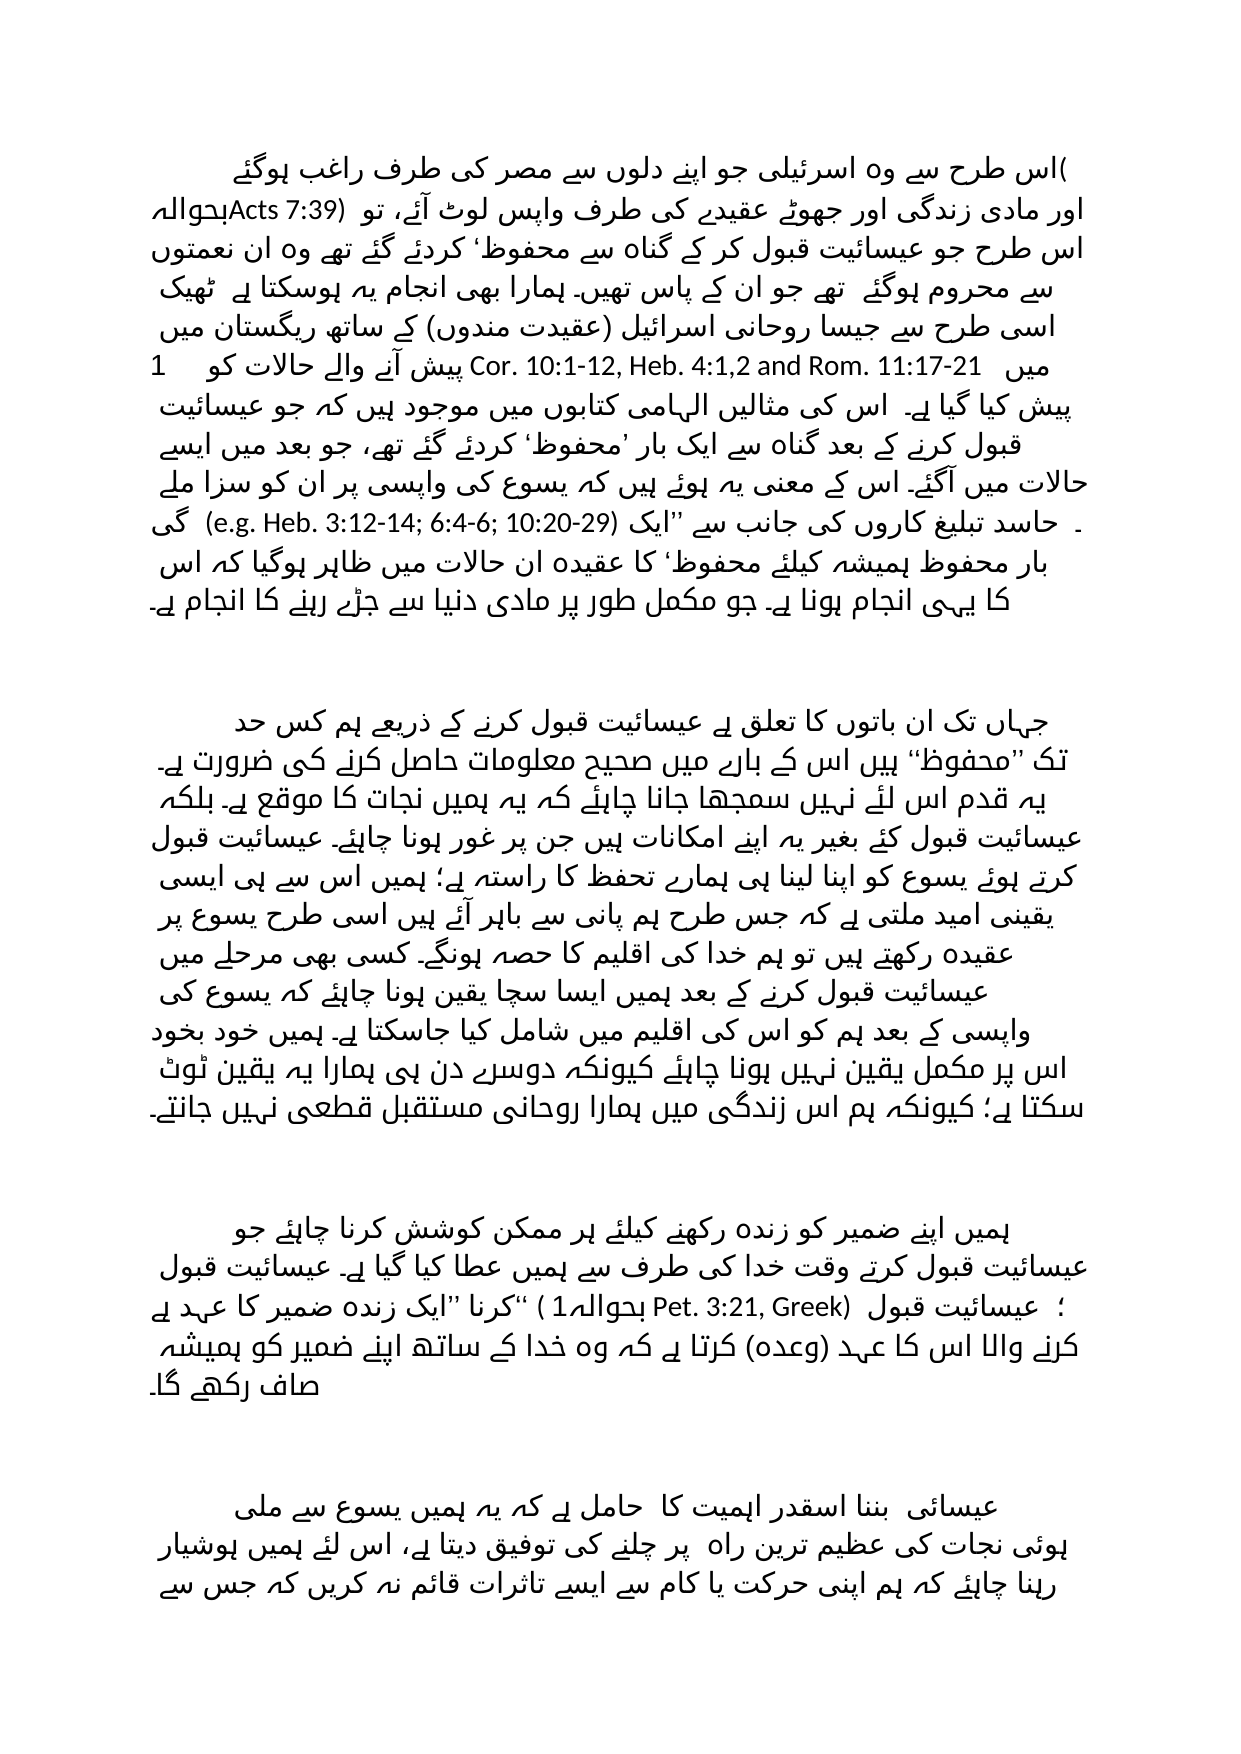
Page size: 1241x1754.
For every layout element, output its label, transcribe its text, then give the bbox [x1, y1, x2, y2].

text ہمیں اپنے ضمیر کو زندہ رکھنے کیلئے ہر ممکن کوشش کرنا چاہئے جو عیسائیت قبول کرتے وقت خدا کی طرف سے ہمیں عطا کیا گیا ہے۔ عیسائیت قبول کرنا ’’ایک زندہ ضمیر کا عہد ہے‘‘ ( بحوالہ1 Pet. 3:21, Greek) ؛ عیسائیت قبول کرنے والا اس کا عہد (وعدہ) کرتا ہے کہ وہ خدا کے ساتھ اپنے ضمیر کو ہمیشہ صاف رکھے گا۔ [150, 1211, 1090, 1401]
text اس طرح سے وہ اسرئیلی جو اپنے دلوں سے مصر کی طرف راغب ہوگئے( بحوالہActs 7:39) اور مادی زندگی اور جھوٹے عقیدے کی طرف واپس لوٹ آئے، تو اس طرح جو عیسائیت قبول کر کے گناہ سے محفوظ‘ کردئے گئے تھے وہ ان نعمتوں سے محروم ہوگئے تھے جو ان کے پاس تھیں۔ ہمارا بھی انجام یہ ہوسکتا ہے ٹھیک اسی طرح سے جیسا روحانی اسرائیل (عقیدت مندوں) کے ساتھ ریگستان میں پیش آنے والے حالات کو 1 Cor. 10:1-12, Heb. 4:1,2 and Rom. 11:17-21 میں پیش کیا گیا ہے۔ اس کی مثالیں الہامی کتابوں میں موجود ہیں کہ جو عیسائیت قبول کرنے کے بعد گناہ سے ایک بار ’محفوظ‘ کردئے گئے تھے، جو بعد میں ایسے حالات میں آگئے۔ اس کے معنی یہ ہوئے ہیں کہ یسوع کی واپسی پر ان کو سزا ملے گی (e.g. Heb. 3:12-14; 6:4-6; 10:20-29)۔ حاسد تبلیغ کاروں کی جانب سے ’’ایک بار محفوظ ہمیشہ کیلئے محفوظ‘ کا عقیدہ ان حالات میں ظاہر ہوگیا کہ اس کا یہی انجام ہونا ہے۔ جو مکمل طور پر مادی دنیا سے جڑے رہنے کا انجام ہے۔ [150, 150, 1090, 617]
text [150, 1489, 1090, 1599]
text جہاں تک ان باتوں کا تعلق ہے عیسائیت قبول کرنے کے ذریعے ہم کس حد تک ’’محفوظ‘‘ ہیں اس کے بارے میں صحیح معلومات حاصل کرنے کی ضرورت ہے۔ یہ قدم اس لئے نہیں سمجھا جانا چاہئے کہ یہ ہمیں نجات کا موقع ہے۔ بلکہ عیسائیت قبول کئے بغیر یہ اپنے امکانات ہیں جن پر غور ہونا چاہئے۔ عیسائیت قبول کرتے ہوئے یسوع کو اپنا لینا ہی ہمارے تحفظ کا راستہ ہے؛ ہمیں اس سے ہی ایسی یقینی امید ملتی ہے کہ جس طرح ہم پانی سے باہر آئے ہیں اسی طرح یسوع پر عقیدہ رکھتے ہیں تو ہم خدا کی اقلیم کا حصہ ہونگے۔ کسی بھی مرحلے میں عیسائیت قبول کرنے کے بعد ہمیں ایسا سچا یقین ہونا چاہئے کہ یسوع کی واپسی کے بعد ہم کو اس کی اقلیم میں شامل کیا جاسکتا ہے۔ ہمیں خود بخود اس پر مکمل یقین نہیں ہونا چاہئے کیونکہ دوسرے دن ہی ہمارا یہ یقین ٹوٹ سکتا ہے؛ کیونکہ ہم اس زندگی میں ہمارا روحانی مستقبل قطعی نہیں جانتے۔ [150, 704, 1090, 1123]
